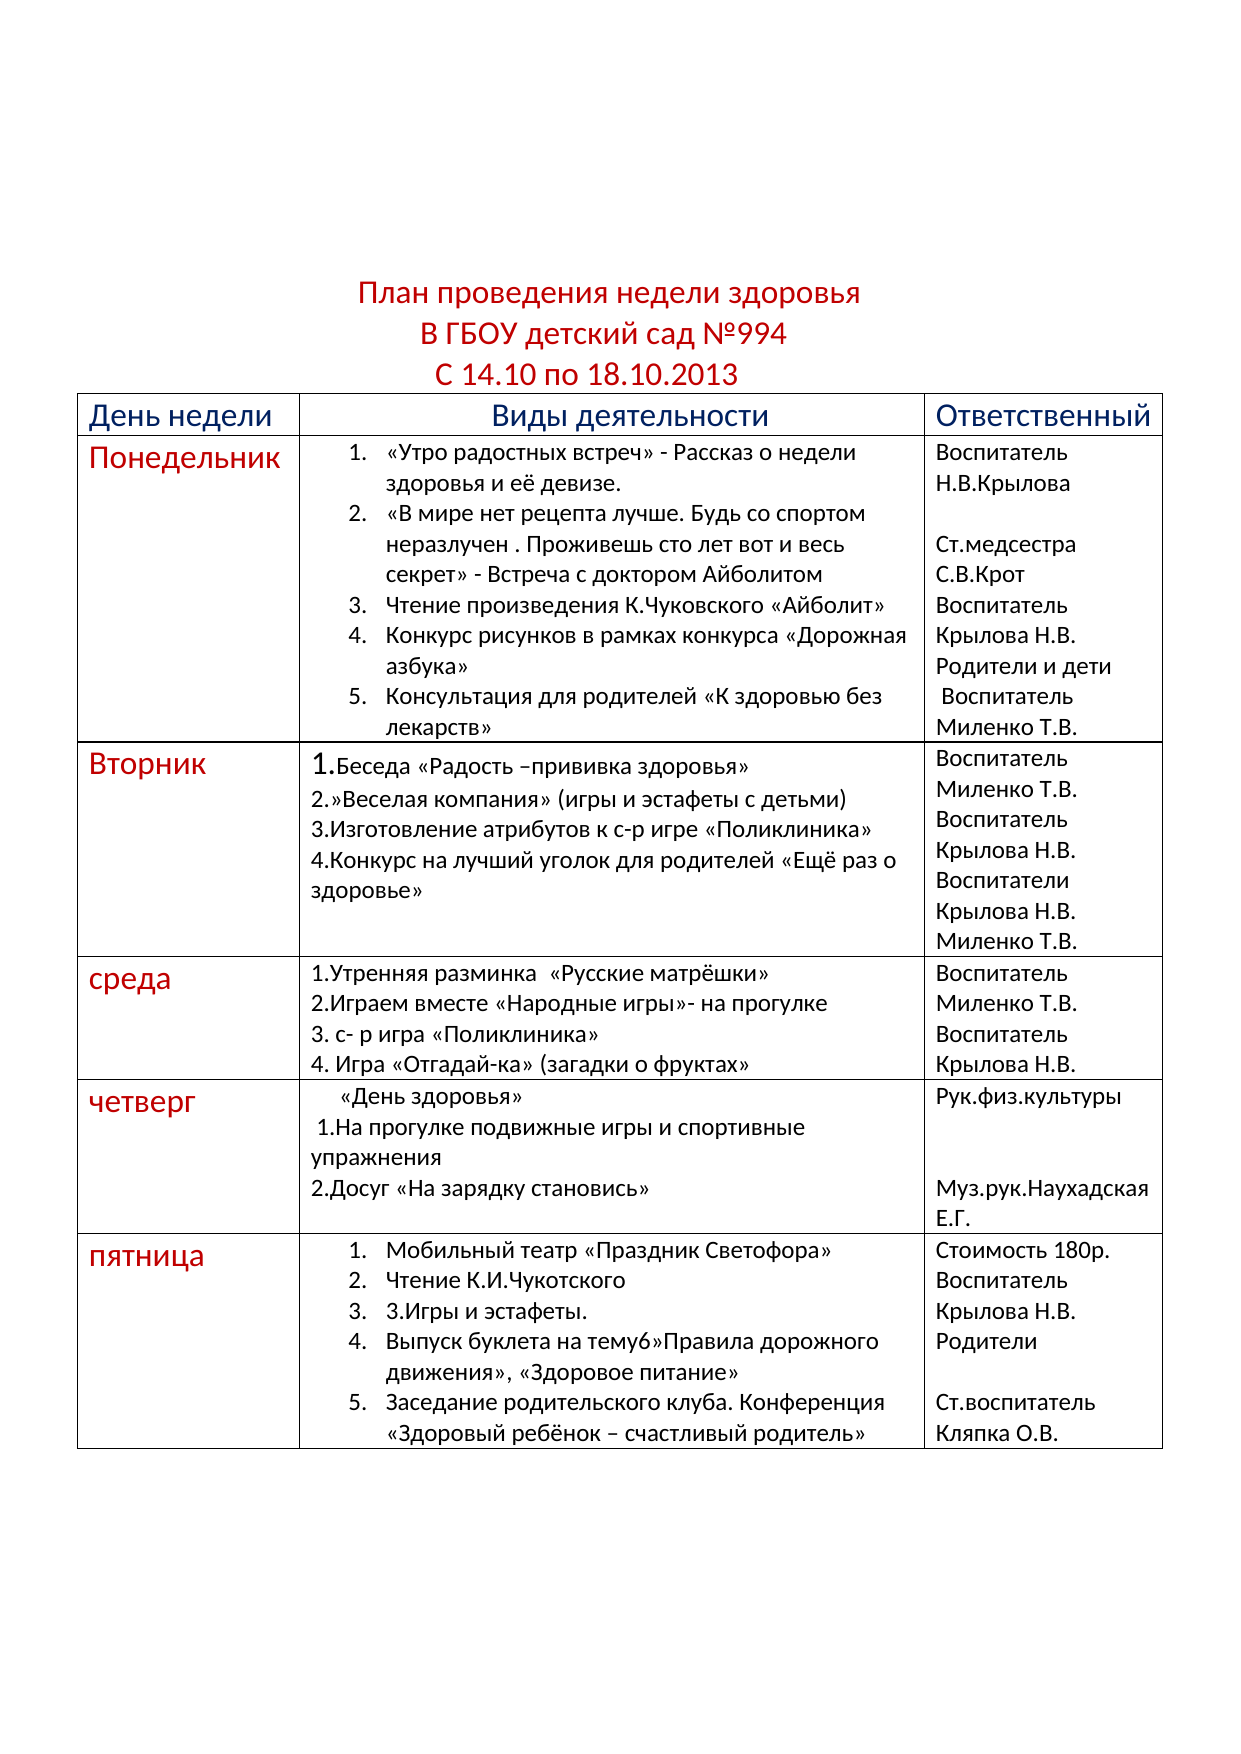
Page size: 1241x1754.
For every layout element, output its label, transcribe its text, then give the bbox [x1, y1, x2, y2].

table_header День недели [78, 394, 299, 435]
table_header Виды деятельности [300, 394, 924, 435]
table_cell 1.Утренняя разминка «Русские матрёшки» 2.Играем вместе «Народные игры»- на прогулке 3. с- р игра «Поликлиника» 4. Игра «Отгадай-ка» (загадки о фруктах» [300, 957, 924, 1079]
text В ГБОУ детский сад №994 [89, 312, 1152, 353]
table_cell Вторник [78, 743, 299, 956]
table_cell Воспитатель Миленко Т.В. Воспитатель Крылова Н.В. Воспитатели Крылова Н.В. Миленко Т.В. [925, 743, 1162, 956]
table_cell среда [78, 957, 299, 1079]
text План проведения недели здоровья [89, 271, 1152, 312]
table_cell пятница [78, 1234, 299, 1447]
table_cell Стоимость 180р. Воспитатель Крылова Н.В. Родители Ст.воспитатель Кляпка О.В. [925, 1234, 1162, 1447]
table_cell четверг [78, 1080, 299, 1233]
table_cell Воспитатель Н.В.Крылова Ст.медсестра С.В.Крот Воспитатель Крылова Н.В. Родители и дети Воспитатель Миленко Т.В. [925, 436, 1162, 741]
table_cell 1.Беседа «Радость –прививка здоровья» 2.»Веселая компания» (игры и эстафеты с детьми) 3.Изготовление атрибутов к с-р игре «Поликлиника» 4.Конкурс на лучший уголок для родителей «Ещё раз о здоровье» [300, 743, 924, 956]
table_cell Рук.физ.культуры Муз.рук.Наухадская Е.Г. [925, 1080, 1162, 1233]
table_cell Воспитатель Миленко Т.В. Воспитатель Крылова Н.В. [925, 957, 1162, 1079]
table_cell «Утро радостных встреч» - Рассказ о недели здоровья и её девизе. «В мире нет рецепта лучше. Будь со спортом неразлучен . Проживешь сто лет вот и весь секрет» - Встреча с доктором Айболитом Чтение произведения К.Чуковского «Айболит» Конкурс рисунков в рамках конкурса «Дорожная азбука» Консультация для родителей «К здоровью без лекарств» [300, 436, 924, 741]
table_cell Понедельник [78, 436, 299, 741]
text С 14.10 по 18.10.2013 [89, 353, 1152, 393]
table_cell Мобильный театр «Праздник Светофора» Чтение К.И.Чукотского 3.Игры и эстафеты. Выпуск буклета на тему6»Правила дорожного движения», «Здоровое питание» Заседание родительского клуба. Конференция «Здоровый ребёнок – счастливый родитель» [300, 1234, 924, 1447]
table_header Ответственный [925, 394, 1162, 435]
table_cell «День здоровья» 1.На прогулке подвижные игры и спортивные упражнения 2.Досуг «На зарядку становись» [300, 1080, 924, 1233]
